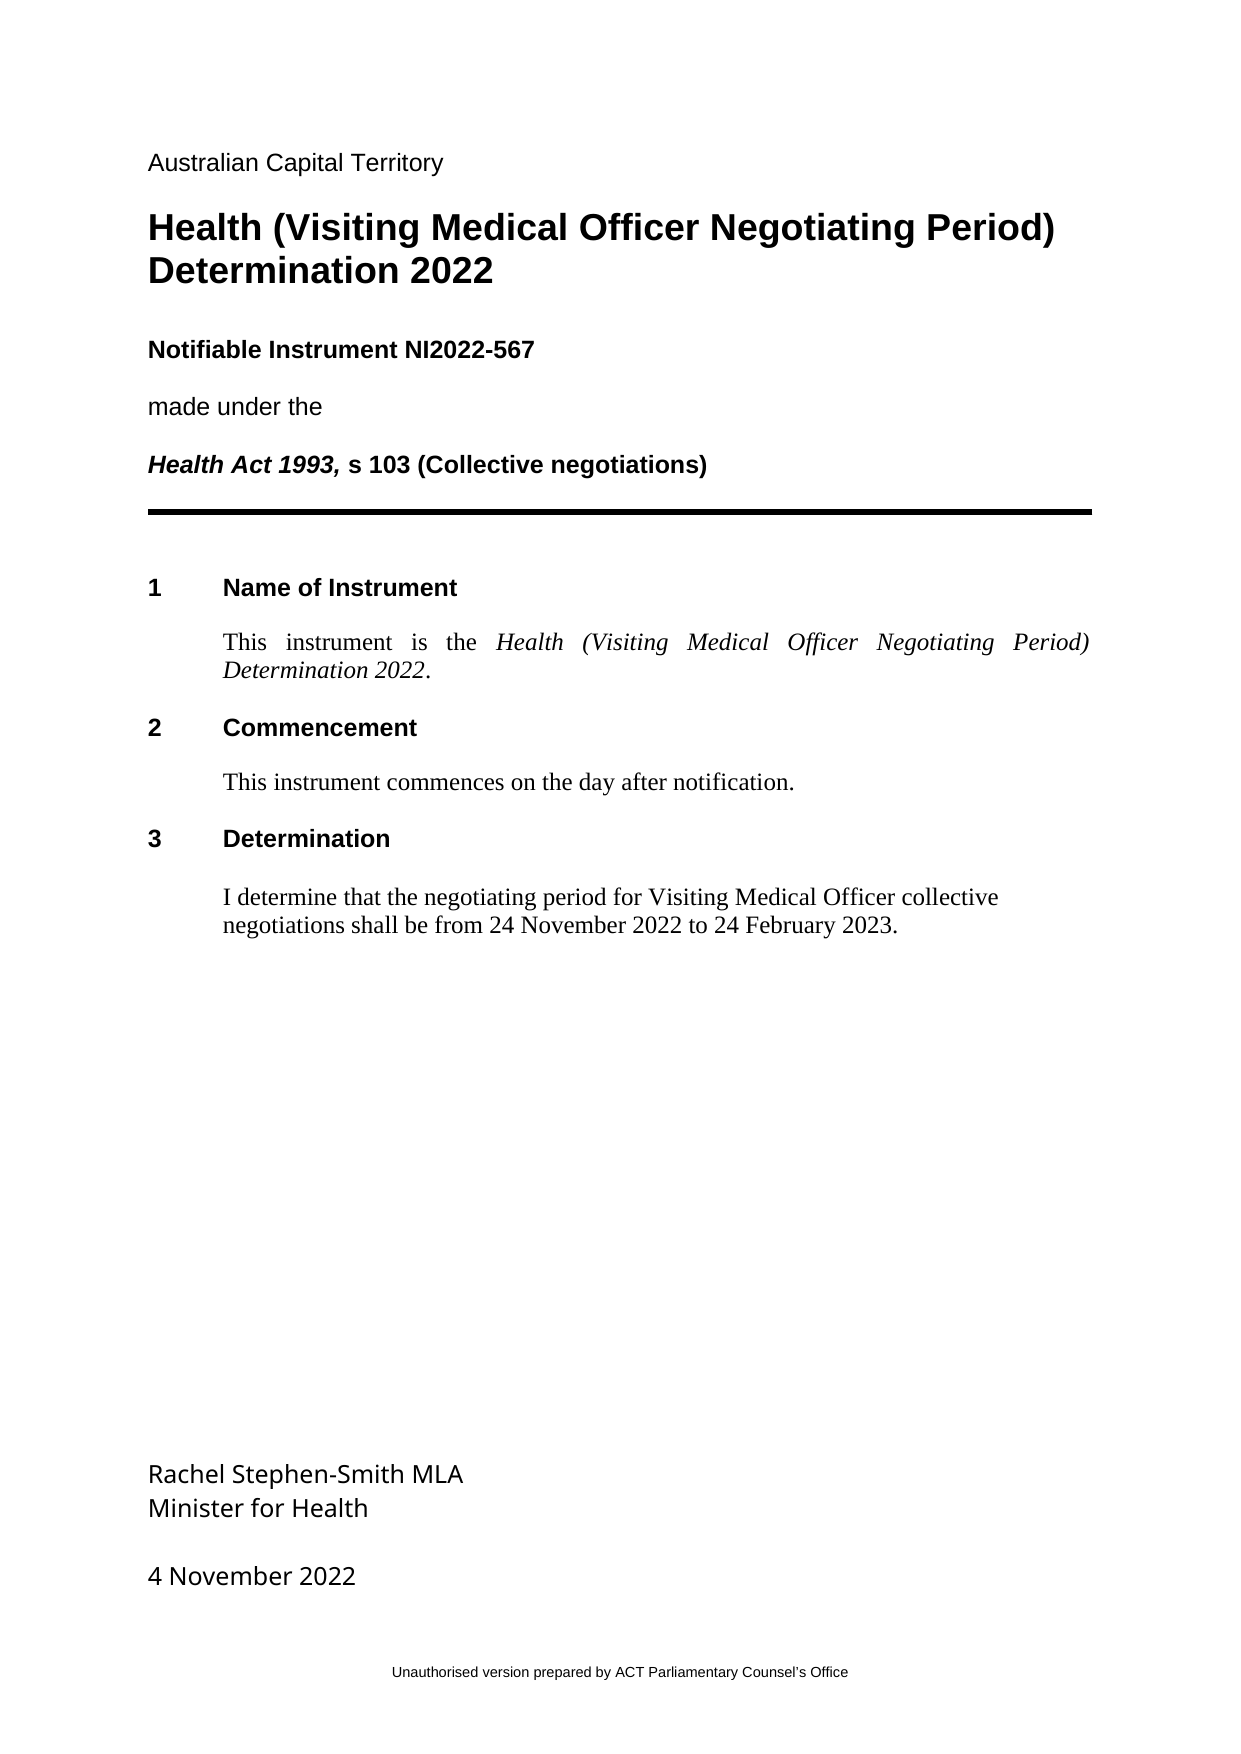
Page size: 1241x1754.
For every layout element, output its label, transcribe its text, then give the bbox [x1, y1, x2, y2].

text This instrument commences on the day after notification. [148, 767, 1092, 795]
text Health (Visiting Medical Officer Negotiating Period) Determination 2022 [148, 205, 1092, 291]
text Rachel Stephen-Smith MLA [148, 1457, 1092, 1491]
subtitle 1 Name of Instrument [148, 573, 1092, 602]
text Notifiable Instrument NI2022-567 [148, 334, 1092, 363]
subtitle 3 Determination [148, 824, 1092, 853]
text This instrument is the Health (Visiting Medical Officer Negotiating Period) Determination 2022. [148, 627, 1092, 684]
text I determine that the negotiating period for Visiting Medical Officer collective negotiations shall be from 24 November 2022 to 24 February 2023. [223, 882, 1092, 939]
text made under the [148, 392, 1092, 421]
subtitle 2 Commencement [148, 713, 1092, 742]
text Minister for Health [148, 1491, 1092, 1525]
text Health Act 1993, s 103 (Collective negotiations) [148, 449, 1092, 478]
text 4 November 2022 [148, 1559, 1092, 1593]
